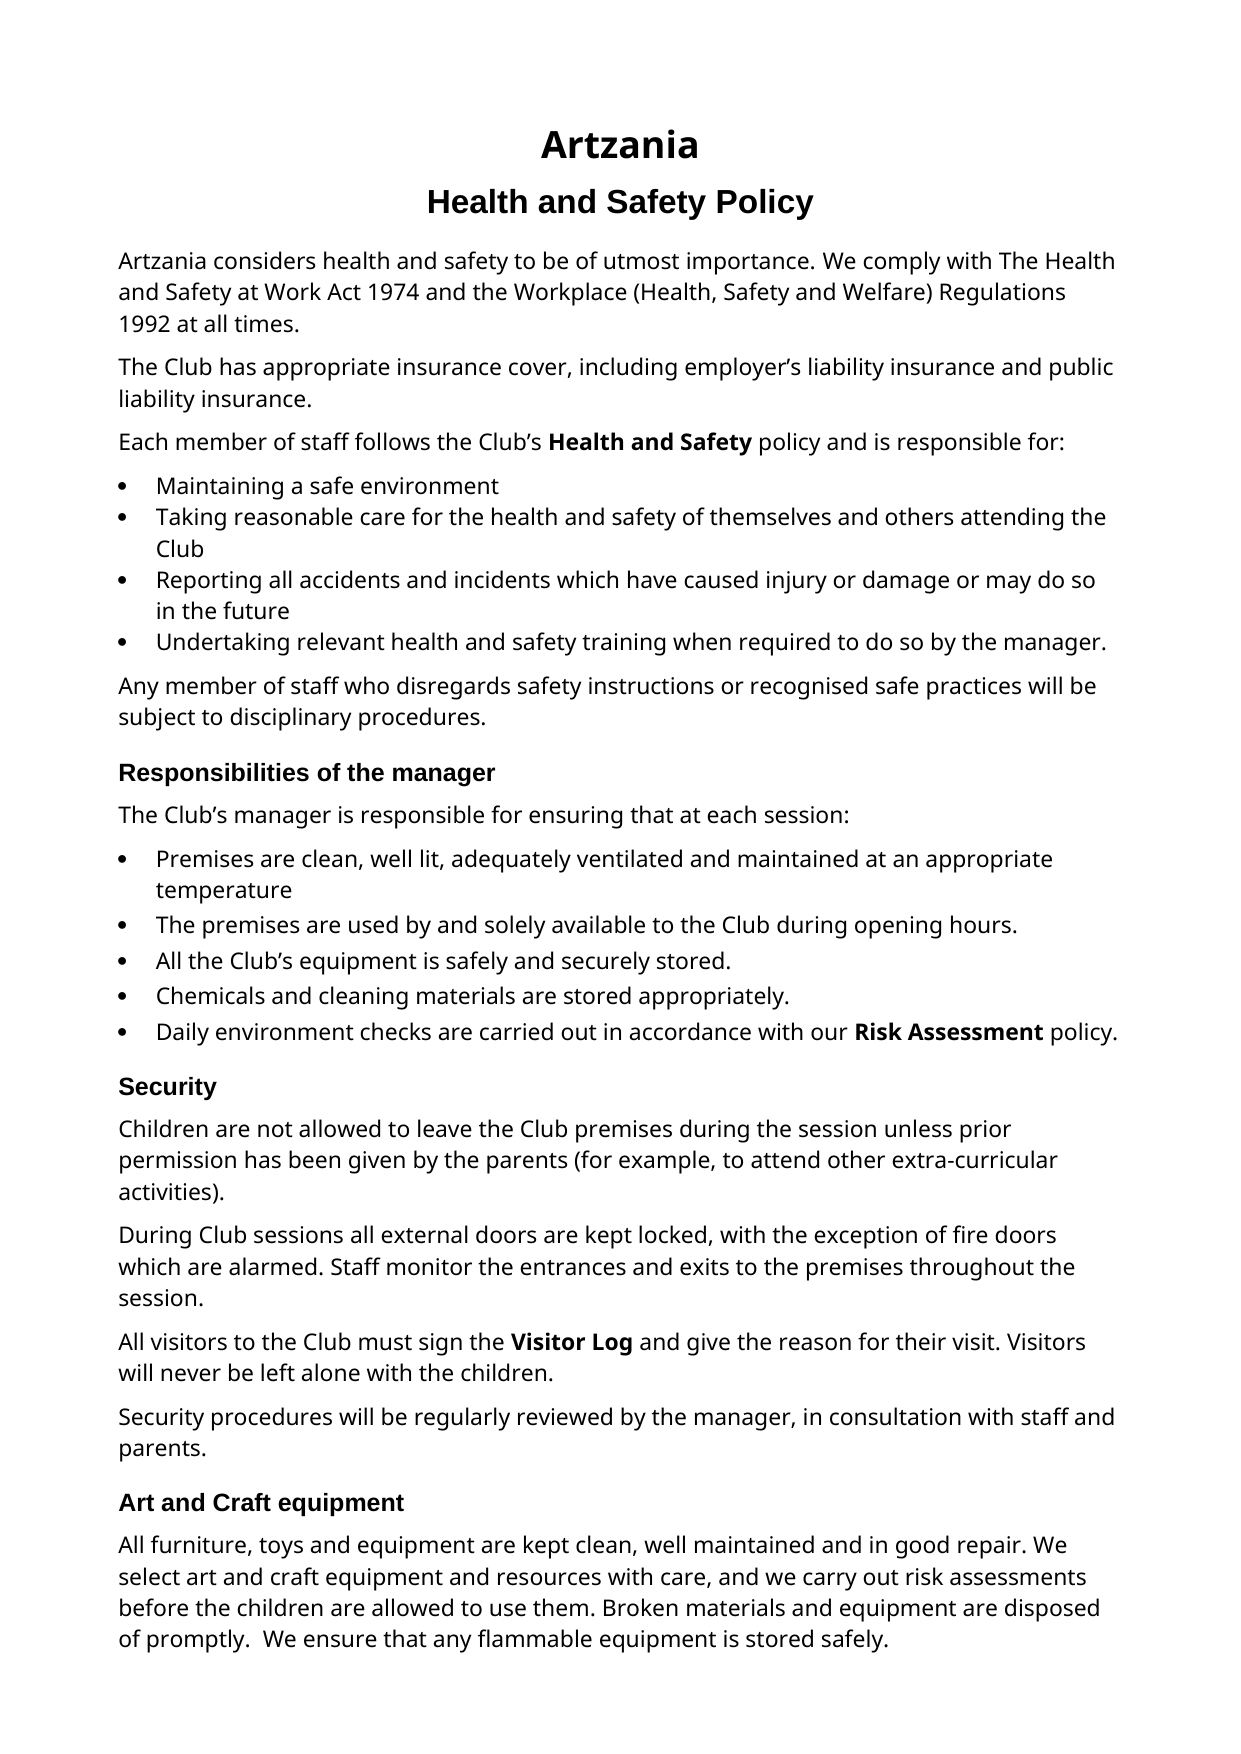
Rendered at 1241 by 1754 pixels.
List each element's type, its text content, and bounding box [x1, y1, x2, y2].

list Maintaining a safe environment [118, 470, 1122, 501]
subtitle Artzania [118, 118, 1122, 169]
list Reporting all accidents and incidents which have caused injury or damage or may do so in the future [118, 564, 1122, 626]
list All the Club’s equipment is safely and securely stored. [118, 945, 1122, 976]
text Art and Craft equipment [118, 1488, 1122, 1517]
text The Club’s manager is responsible for ensuring that at each session: [118, 799, 1122, 830]
text All furniture, toys and equipment are kept clean, well maintained and in good repair. We select art and craft equipment and resources with care, and we carry out risk assessments before the children are allowed to use them. Broken materials and equipment are disposed of promptly. We ensure that any flammable equipment is stored safely. [118, 1529, 1122, 1654]
text Security procedures will be regularly reviewed by the manager, in consultation with staff and parents. [118, 1401, 1122, 1463]
subtitle Health and Safety Policy [118, 182, 1122, 220]
list Daily environment checks are carried out in accordance with our Risk Assessment policy. [118, 1016, 1122, 1047]
text Any member of staff who disregards safety instructions or recognised safe practices will be subject to disciplinary procedures. [118, 670, 1122, 733]
text Security [118, 1072, 1122, 1101]
text Each member of staff follows the Club’s Health and Safety policy and is responsible for: [118, 426, 1122, 458]
list Premises are clean, well lit, adequately ventilated and maintained at an appropriate temperature [118, 843, 1122, 905]
list Taking reasonable care for the health and safety of themselves and others attending the Club [118, 501, 1122, 564]
text Responsibilities of the manager [118, 758, 1122, 786]
list The premises are used by and solely available to the Club during opening hours. [118, 909, 1122, 941]
list Chemicals and cleaning materials are stored appropriately. [118, 980, 1122, 1011]
text The Club has appropriate insurance cover, including employer’s liability insurance and public liability insurance. [118, 351, 1122, 414]
text Artzania considers health and safety to be of utmost importance. We comply with The Health and Safety at Work Act 1974 and the Workplace (Health, Safety and Welfare) Regulations 1992 at all times. [118, 245, 1122, 339]
text Children are not allowed to leave the Club premises during the session unless prior permission has been given by the parents (for example, to attend other extra-curricular activities). [118, 1113, 1122, 1207]
list Undertaking relevant health and safety training when required to do so by the manager. [118, 626, 1122, 658]
text All visitors to the Club must sign the Visitor Log and give the reason for their visit. Visitors will never be left alone with the children. [118, 1326, 1122, 1388]
text During Club sessions all external doors are kept locked, with the exception of fire doors which are alarmed. Staff monitor the entrances and exits to the premises throughout the session. [118, 1219, 1122, 1313]
